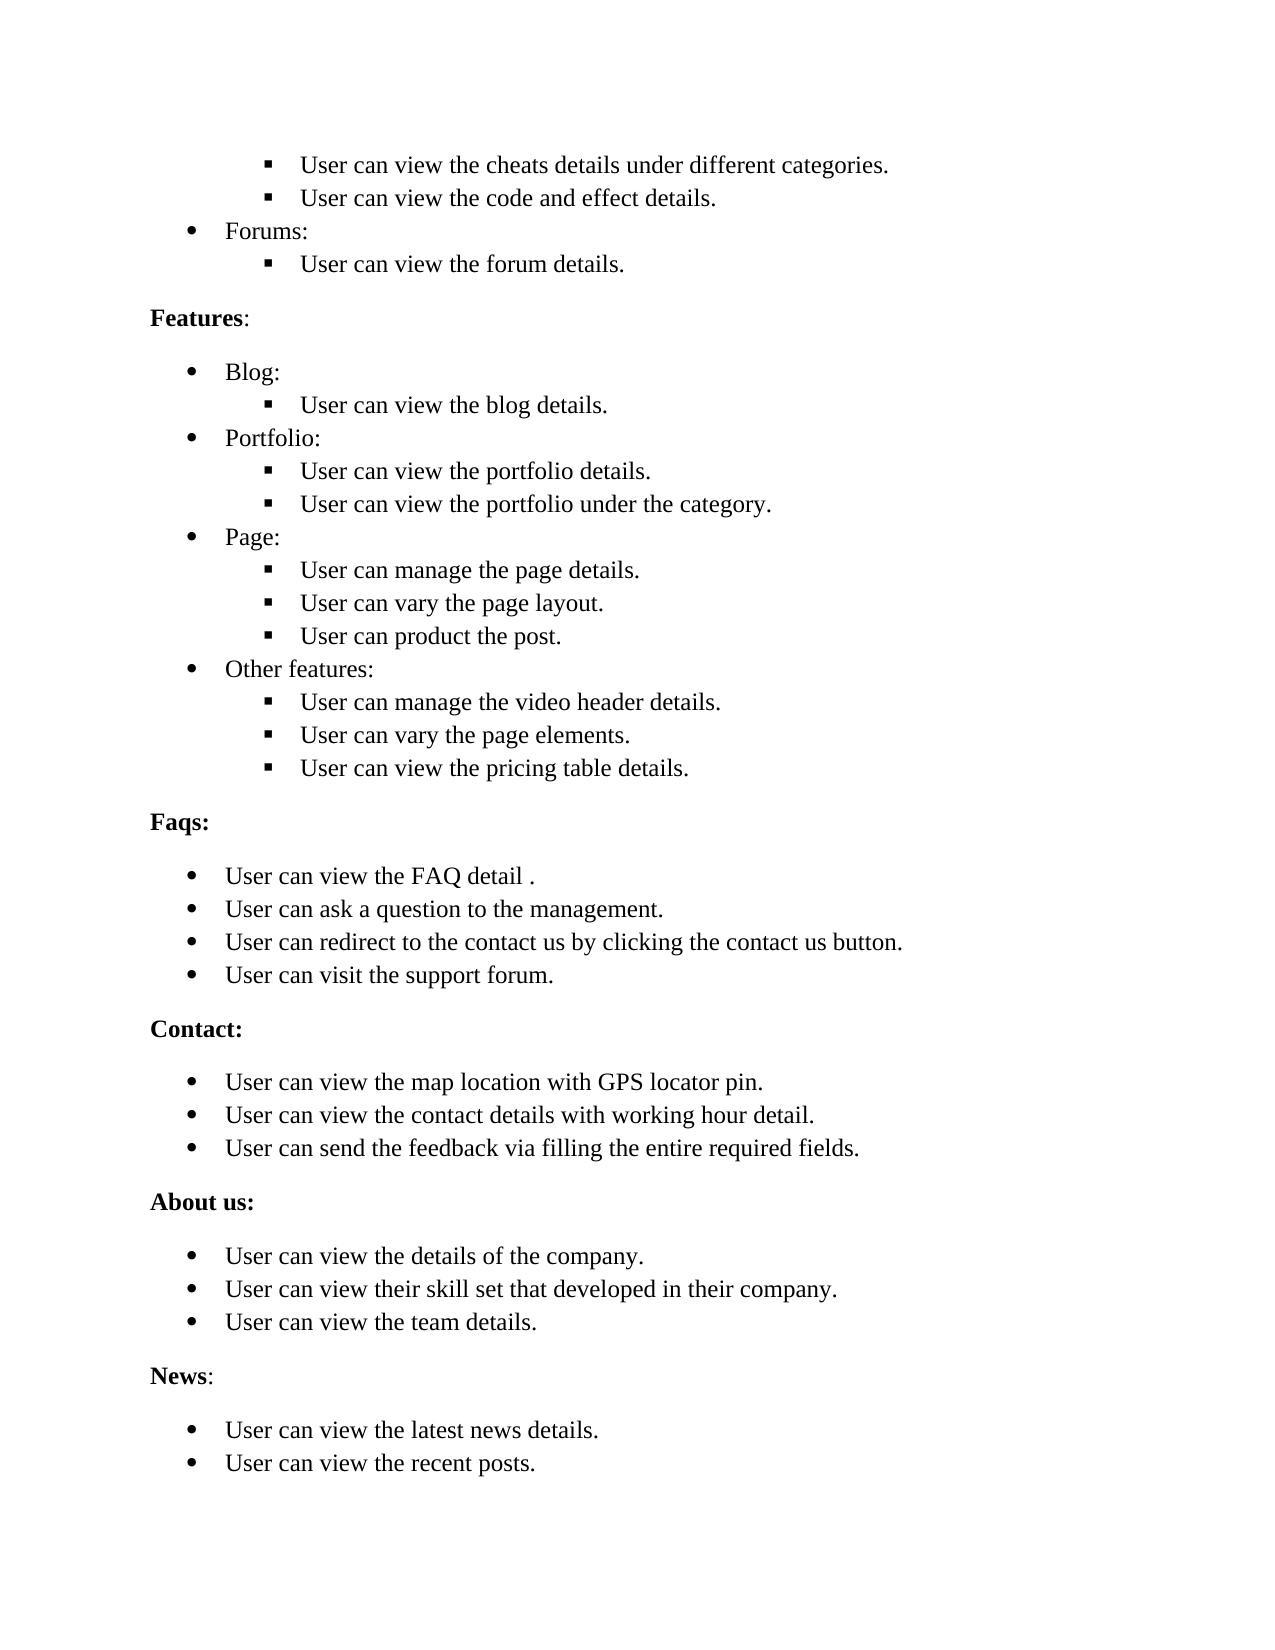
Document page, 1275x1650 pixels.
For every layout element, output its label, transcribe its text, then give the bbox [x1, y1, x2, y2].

list User can manage the video header details. [262, 687, 1125, 716]
list User can view the details of the company. [187, 1241, 1125, 1270]
list User can vary the page layout. [262, 588, 1125, 617]
list User can view the pricing table details. [262, 753, 1125, 782]
list Blog: [187, 357, 1125, 386]
text Faqs: [150, 807, 1125, 836]
list Portfolio: [187, 423, 1125, 452]
list User can view the forum details. [262, 249, 1125, 278]
list User can view their skill set that developed in their company. [187, 1274, 1125, 1303]
list User can manage the page details. [262, 555, 1125, 584]
list User can vary the page elements. [262, 720, 1125, 749]
list User can visit the support forum. [187, 960, 1125, 988]
list User can view the blog details. [262, 390, 1125, 418]
list User can view the FAQ detail . [187, 861, 1125, 889]
list User can view the cheats details under different categories. [262, 150, 1125, 179]
text News: [150, 1361, 1125, 1390]
list User can view the team details. [187, 1307, 1125, 1336]
list User can product the post. [262, 621, 1125, 650]
text Features: [150, 303, 1125, 332]
list Page: [187, 522, 1125, 551]
list User can view the recent posts. [187, 1448, 1125, 1477]
list User can view the portfolio under the category. [262, 489, 1125, 518]
list User can view the contact details with working hour detail. [187, 1101, 1125, 1129]
list User can ask a question to the management. [187, 894, 1125, 922]
list User can view the portfolio details. [262, 456, 1125, 484]
list Other features: [187, 654, 1125, 683]
list User can view the code and effect details. [262, 183, 1125, 212]
list User can send the feedback via filling the entire required fields. [187, 1133, 1125, 1162]
text Contact: [150, 1014, 1125, 1042]
list Forums: [187, 216, 1125, 245]
list User can redirect to the contact us by clicking the contact us button. [187, 927, 1125, 956]
list User can view the latest news details. [187, 1415, 1125, 1444]
text About us: [150, 1187, 1125, 1216]
list User can view the map location with GPS locator pin. [187, 1067, 1125, 1096]
